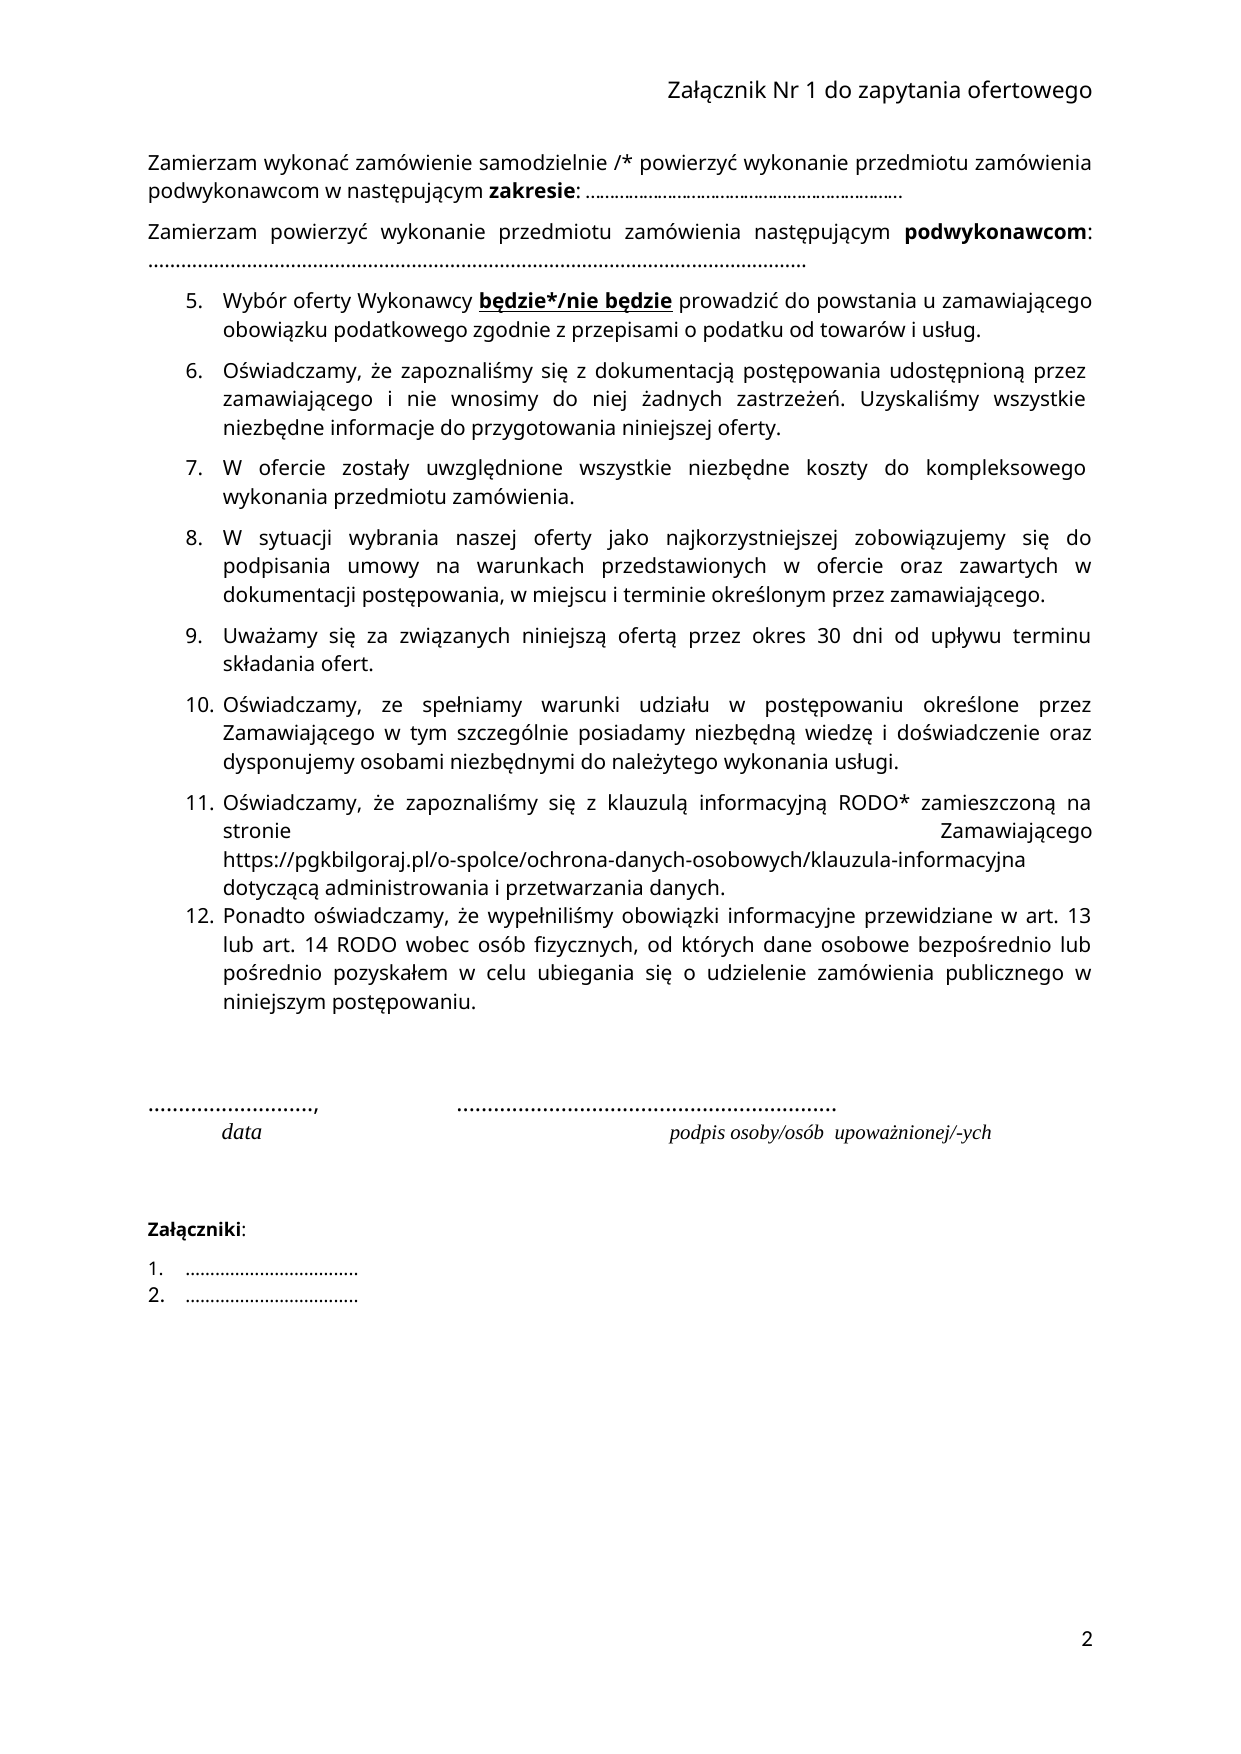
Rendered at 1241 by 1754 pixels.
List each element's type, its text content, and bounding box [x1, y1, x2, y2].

list Oświadczamy, że zapoznaliśmy się z klauzulą informacyjną RODO* zamieszczoną na stronie Zamawiającego https://pgkbilgoraj.pl/o-spolce/ochrona-danych-osobowych/klauzula-informacyjna dotyczącą administrowania i przetwarzania danych. [185, 788, 1093, 902]
list W sytuacji wybrania naszej oferty jako najkorzystniejszej zobowiązujemy się do podpisania umowy na warunkach przedstawionych w ofercie oraz zawartych w dokumentacji postępowania, w miejscu i terminie określonym przez zamawiającego. [185, 523, 1093, 608]
text Załączniki: [148, 1217, 1093, 1242]
text Zamierzam powierzyć wykonanie przedmiotu zamówienia następującym podwykonawcom:………………………………………………………………………………………………………… [148, 217, 1093, 274]
list …………………………….. [148, 1255, 1093, 1280]
list Wybór oferty Wykonawcy będzie*/nie będzie prowadzić do powstania u zamawiającego obowiązku podatkowego zgodnie z przepisami o podatku od towarów i usług. [185, 286, 1093, 343]
list W ofercie zostały uwzględnione wszystkie niezbędne koszty do kompleksowego wykonania przedmiotu zamówienia. [185, 453, 1087, 510]
text Zamierzam wykonać zamówienie samodzielnie /* powierzyć wykonanie przedmiotu zamówienia podwykonawcom w następującym zakresie: ………………………………………………………… [148, 148, 1093, 204]
list Uważamy się za związanych niniejszą ofertą przez okres 30 dni od upływu terminu składania ofert. [185, 621, 1093, 678]
text …........................, .............................................................. [148, 1087, 1093, 1118]
text data podpis osoby/osób upoważnionej/-ych [148, 1118, 1093, 1145]
list …………………………….. [148, 1280, 1093, 1308]
list Ponadto oświadczamy, że wypełniliśmy obowiązki informacyjne przewidziane w art. 13 lub art. 14 RODO wobec osób fizycznych, od których dane osobowe bezpośrednio lub pośrednio pozyskałem w celu ubiegania się o udzielenie zamówienia publicznego w niniejszym postępowaniu. [185, 902, 1093, 1015]
list Oświadczamy, ze spełniamy warunki udziału w postępowaniu określone przez Zamawiającego w tym szczególnie posiadamy niezbędną wiedzę i doświadczenie oraz dysponujemy osobami niezbędnymi do należytego wykonania usługi. [185, 690, 1093, 775]
list Oświadczamy, że zapoznaliśmy się z dokumentacją postępowania udostępnioną przez zamawiającego i nie wnosimy do niej żadnych zastrzeżeń. Uzyskaliśmy wszystkie niezbędne informacje do przygotowania niniejszej oferty. [185, 356, 1087, 441]
